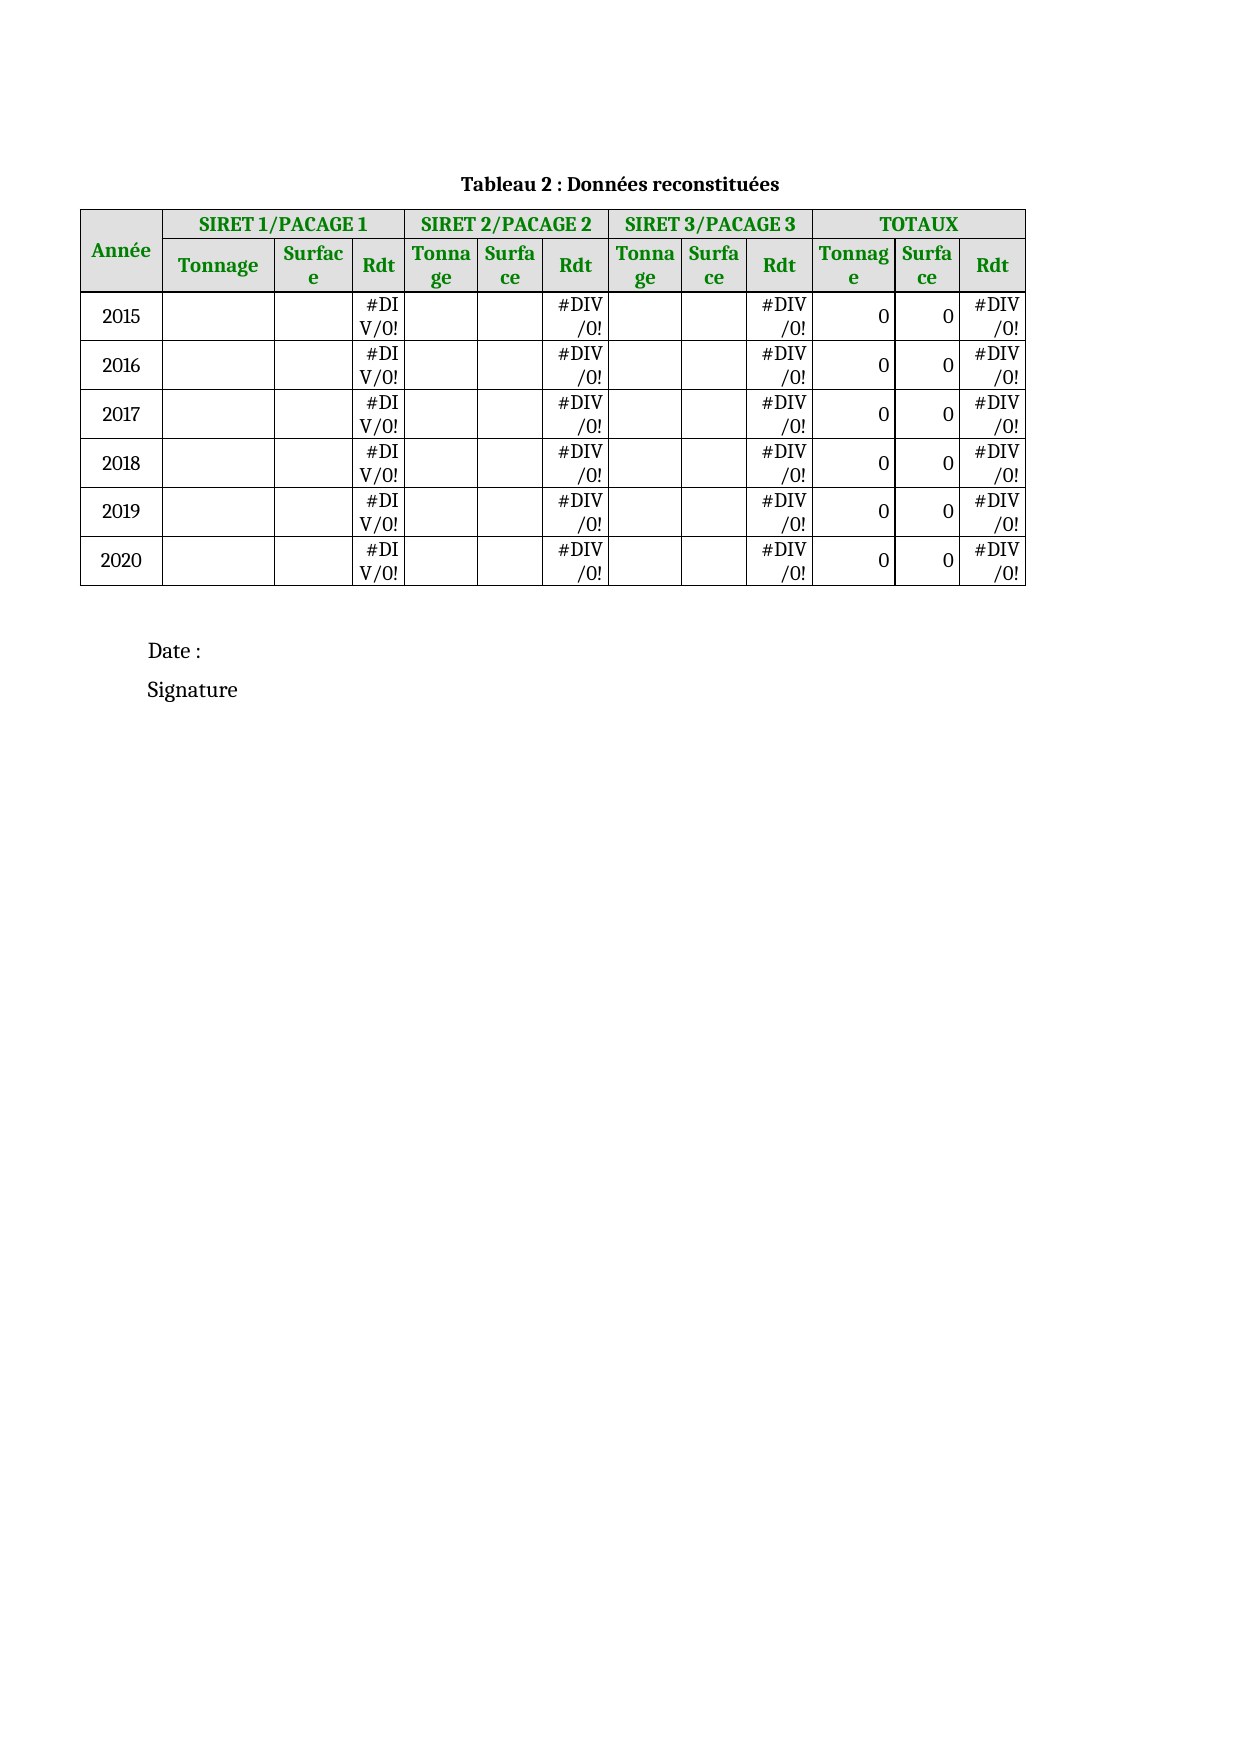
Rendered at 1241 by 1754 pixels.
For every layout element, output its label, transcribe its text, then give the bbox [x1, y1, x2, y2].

table_cell [478, 293, 542, 340]
table_cell #DIV/0! [960, 390, 1025, 438]
table_cell #DIV/0! [960, 537, 1025, 585]
table_cell [682, 439, 746, 487]
table_cell [682, 537, 746, 585]
table_cell [405, 390, 477, 438]
table_cell 2017 [81, 390, 162, 438]
table_cell [163, 390, 274, 438]
table_cell 0 [896, 390, 959, 438]
table_cell #DIV/0! [747, 390, 812, 438]
table_cell [682, 390, 746, 438]
table_cell Rdt [543, 239, 608, 291]
table_cell [163, 488, 274, 536]
table_cell #DIV/0! [353, 341, 404, 389]
table_cell 2015 [81, 293, 162, 340]
text Tableau 2 : Données reconstituées [148, 173, 1093, 197]
table_cell #DIV/0! [353, 488, 404, 536]
table_cell Tonnage [163, 239, 274, 291]
table_cell [478, 439, 542, 487]
table_cell #DIV/0! [543, 537, 608, 585]
table_cell [682, 341, 746, 389]
table_cell 0 [813, 488, 894, 536]
table_cell [609, 439, 681, 487]
table_cell 0 [813, 439, 894, 487]
table_cell [275, 390, 352, 438]
table_cell [163, 537, 274, 585]
table_cell #DIV/0! [747, 293, 812, 340]
table_cell 0 [896, 488, 959, 536]
table_header TOTAUX [813, 210, 1025, 238]
table_cell [405, 488, 477, 536]
table_header SIRET 3/PACAGE 3 [609, 210, 812, 238]
table_cell #DIV/0! [960, 341, 1025, 389]
table_cell Surface [275, 239, 352, 291]
table_cell Rdt [353, 239, 404, 291]
table_cell Surface [896, 239, 959, 291]
table_header SIRET 1/PACAGE 1 [163, 210, 404, 238]
table_cell 0 [813, 390, 894, 438]
table_cell 0 [896, 293, 959, 340]
table_cell #DIV/0! [747, 439, 812, 487]
table_cell Rdt [747, 239, 812, 291]
table_cell #DIV/0! [960, 488, 1025, 536]
table_cell 2018 [81, 439, 162, 487]
table_cell [682, 293, 746, 340]
table_cell [405, 293, 477, 340]
table_cell 2020 [81, 537, 162, 585]
table_cell #DIV/0! [543, 390, 608, 438]
table_cell Tonnage [813, 239, 894, 291]
table_cell [609, 341, 681, 389]
table_cell [609, 293, 681, 340]
table_cell 0 [896, 341, 959, 389]
table_cell 2019 [81, 488, 162, 536]
table_cell Surface [478, 239, 542, 291]
table_cell 0 [896, 439, 959, 487]
text Signature [148, 676, 1093, 703]
table_cell #DIV/0! [353, 390, 404, 438]
table_cell [609, 537, 681, 585]
table_header SIRET 2/PACAGE 2 [405, 210, 608, 238]
table_cell [478, 488, 542, 536]
table_cell #DIV/0! [960, 439, 1025, 487]
table_cell Tonnage [405, 239, 477, 291]
table_cell [478, 341, 542, 389]
table_header Année [81, 210, 162, 291]
table_cell [163, 293, 274, 340]
table_cell [405, 439, 477, 487]
table_cell #DIV/0! [543, 341, 608, 389]
table_cell #DIV/0! [353, 537, 404, 585]
table_cell Surface [682, 239, 746, 291]
table_cell #DIV/0! [543, 488, 608, 536]
table_cell 0 [896, 537, 959, 585]
table_cell [275, 341, 352, 389]
table_cell [405, 341, 477, 389]
table_cell #DIV/0! [747, 488, 812, 536]
table_cell [682, 488, 746, 536]
table_cell [163, 439, 274, 487]
table_cell Tonnage [609, 239, 681, 291]
table_cell #DIV/0! [747, 537, 812, 585]
table_cell #DIV/0! [543, 439, 608, 487]
table_cell [405, 537, 477, 585]
table_cell [275, 293, 352, 340]
table_cell #DIV/0! [543, 293, 608, 340]
text Date : [148, 637, 1093, 664]
table_cell [275, 537, 352, 585]
table_cell 0 [813, 341, 894, 389]
table_cell #DIV/0! [353, 293, 404, 340]
table_cell 0 [813, 293, 894, 340]
table_cell [163, 341, 274, 389]
table_cell #DIV/0! [960, 293, 1025, 340]
table_cell #DIV/0! [747, 341, 812, 389]
table_cell [275, 439, 352, 487]
table_cell 2016 [81, 341, 162, 389]
table_cell #DIV/0! [353, 439, 404, 487]
table_cell [478, 537, 542, 585]
table_cell 0 [813, 537, 894, 585]
table_cell [609, 390, 681, 438]
table_cell [478, 390, 542, 438]
table_cell [275, 488, 352, 536]
table_cell Rdt [960, 239, 1025, 291]
table_cell [609, 488, 681, 536]
